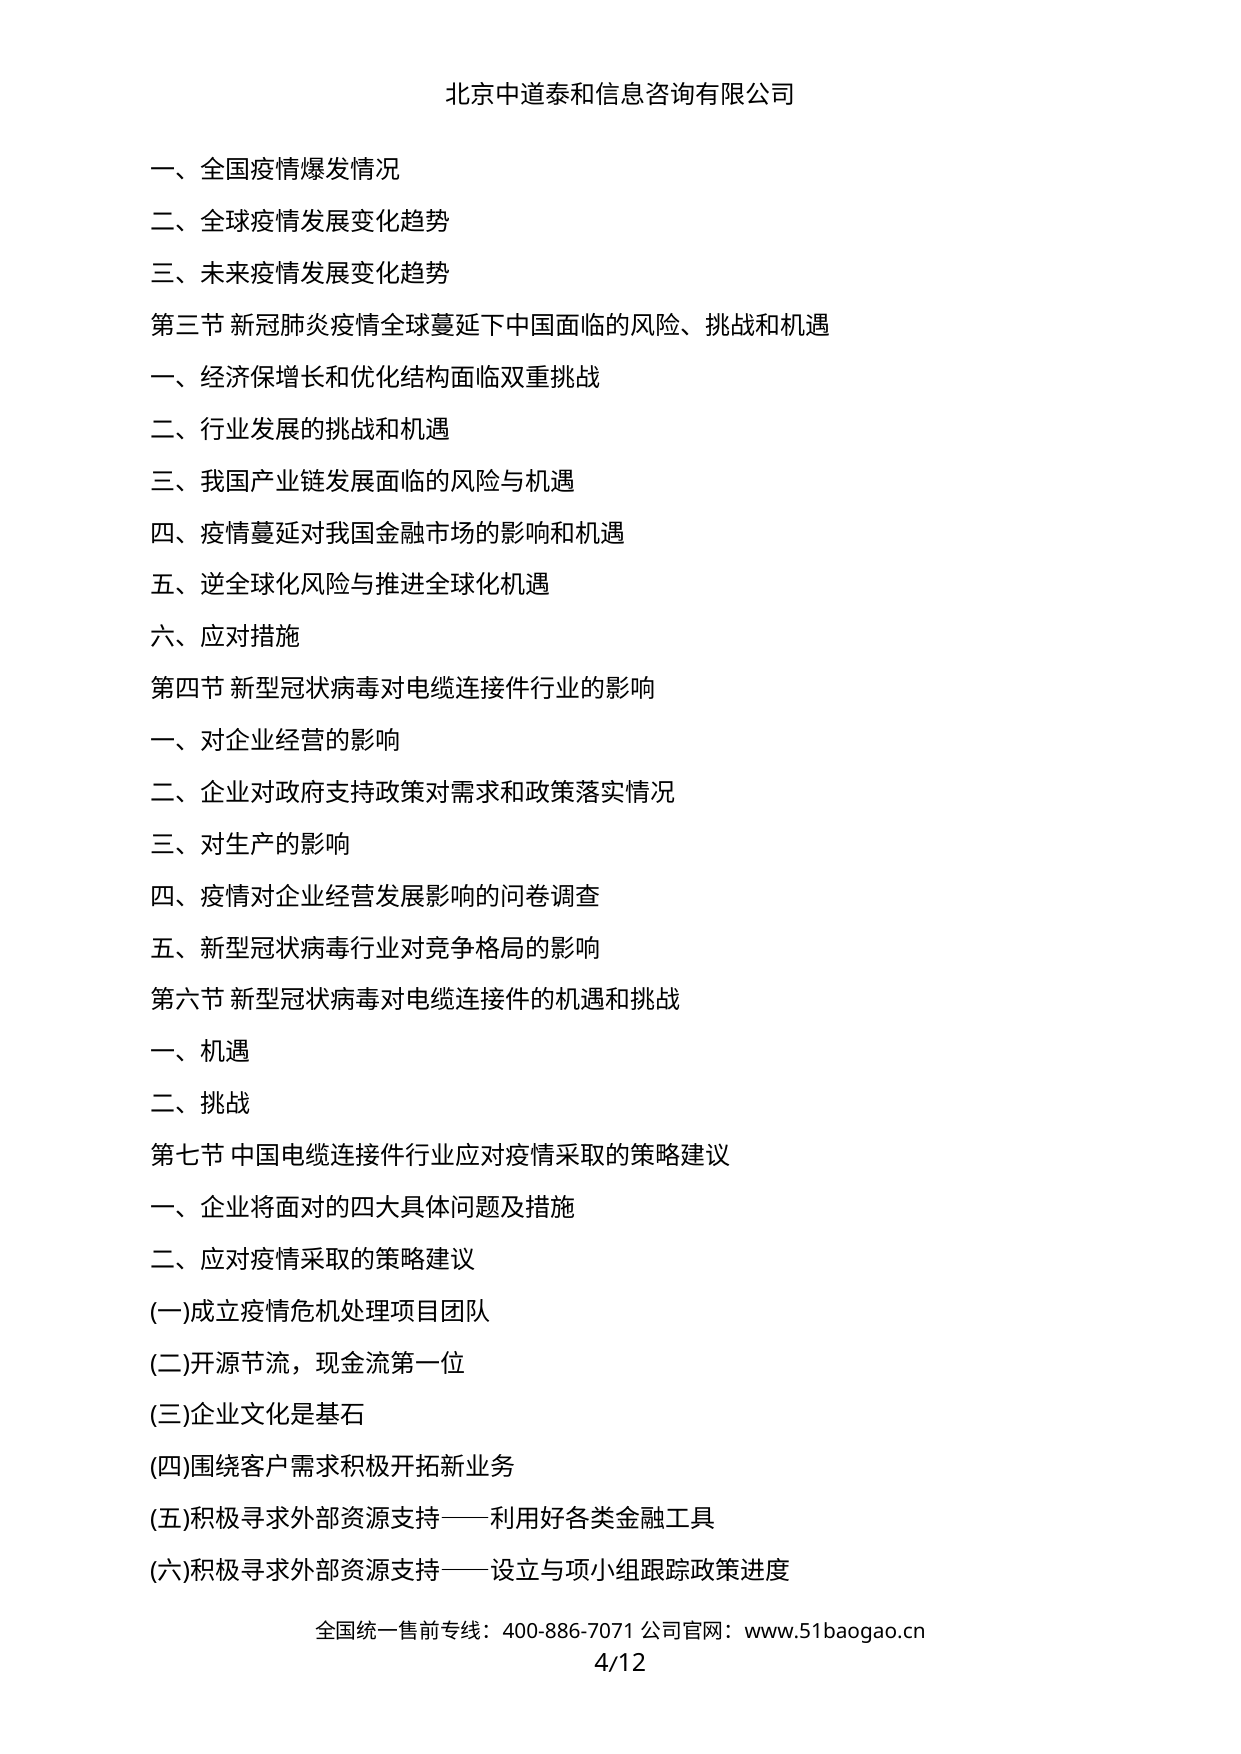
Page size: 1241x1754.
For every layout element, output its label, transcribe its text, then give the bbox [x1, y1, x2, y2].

text 一、机遇 [150, 1032, 1090, 1068]
text 三、我国产业链发展面临的风险与机遇 [150, 461, 1090, 497]
text 二、挑战 [150, 1084, 1090, 1120]
text 二、企业对政府支持政策对需求和政策落实情况 [150, 772, 1090, 809]
text 第三节 新冠肺炎疫情全球蔓延下中国面临的风险、挑战和机遇 [150, 306, 1090, 342]
text (一)成立疫情危机处理项目团队 [150, 1291, 1090, 1327]
text 一、经济保增长和优化结构面临双重挑战 [150, 357, 1090, 394]
text 二、行业发展的挑战和机遇 [150, 409, 1090, 446]
text 三、未来疫情发展变化趋势 [150, 254, 1090, 290]
text 第七节 中国电缆连接件行业应对疫情采取的策略建议 [150, 1136, 1090, 1172]
text 第四节 新型冠状病毒对电缆连接件行业的影响 [150, 669, 1090, 705]
text 四、疫情对企业经营发展影响的问卷调查 [150, 876, 1090, 912]
text 第六节 新型冠状病毒对电缆连接件的机遇和挑战 [150, 980, 1090, 1016]
text 五、逆全球化风险与推进全球化机遇 [150, 565, 1090, 601]
text 二、全球疫情发展变化趋势 [150, 202, 1090, 238]
text 四、疫情蔓延对我国金融市场的影响和机遇 [150, 513, 1090, 549]
text (三)企业文化是基石 [150, 1395, 1090, 1431]
text 三、对生产的影响 [150, 824, 1090, 861]
text (二)开源节流，现金流第一位 [150, 1343, 1090, 1379]
text (四)围绕客户需求积极开拓新业务 [150, 1447, 1090, 1483]
text (六)积极寻求外部资源支持——设立与项小组跟踪政策进度 [150, 1551, 1090, 1587]
text (五)积极寻求外部资源支持——利用好各类金融工具 [150, 1499, 1090, 1535]
text 一、企业将面对的四大具体问题及措施 [150, 1187, 1090, 1224]
text 一、对企业经营的影响 [150, 721, 1090, 757]
text 一、全国疫情爆发情况 [150, 150, 1090, 186]
text 六、应对措施 [150, 617, 1090, 653]
text 二、应对疫情采取的策略建议 [150, 1239, 1090, 1276]
text 五、新型冠状病毒行业对竞争格局的影响 [150, 928, 1090, 964]
